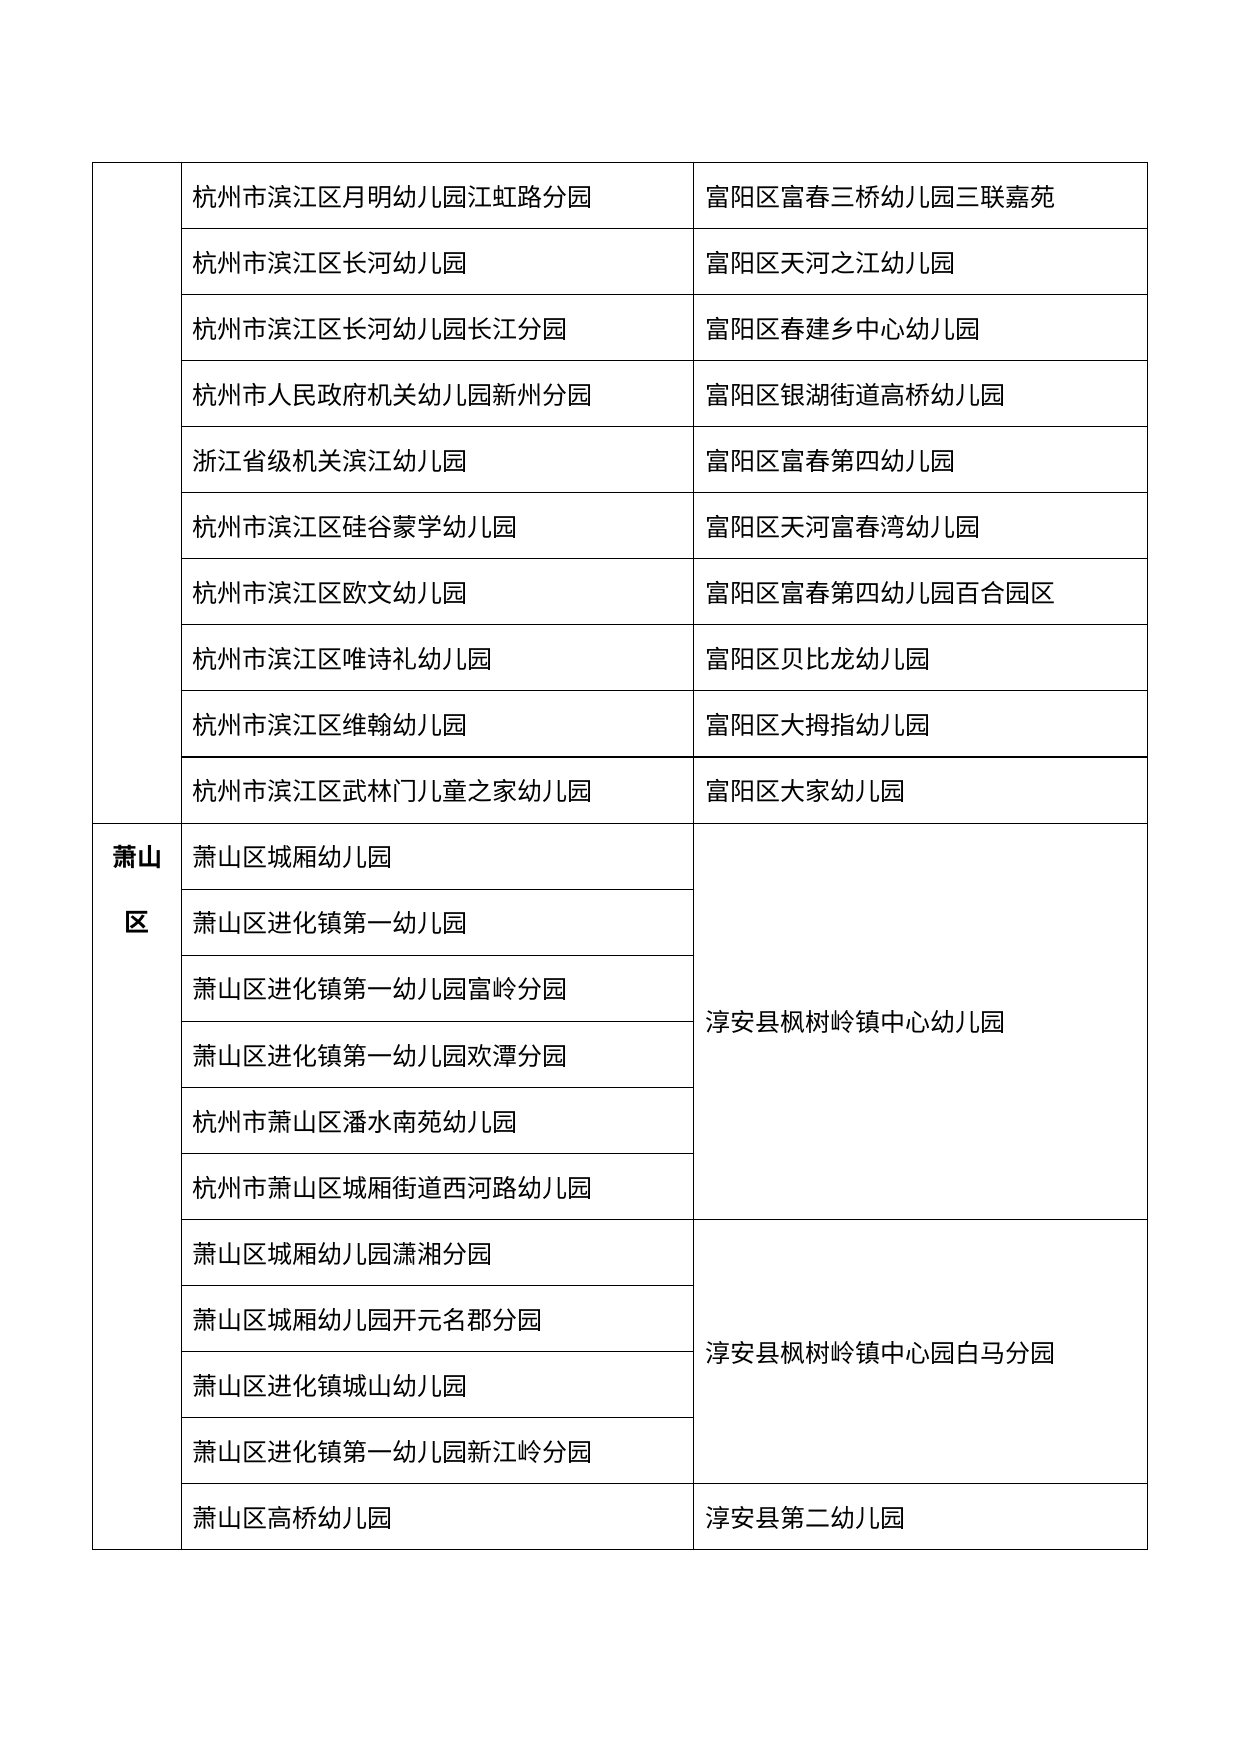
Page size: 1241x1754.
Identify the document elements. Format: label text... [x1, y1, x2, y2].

table_cell 萧山区城厢幼儿园潇湘分园 [182, 1220, 693, 1285]
table_cell 萧山区进化镇第一幼儿园 [182, 890, 693, 954]
table_cell 浙江省级机关滨江幼儿园 [182, 427, 693, 492]
table_cell 淳安县枫树岭镇中心园白马分园 [694, 1220, 1147, 1483]
table_cell 萧山区城厢幼儿园 [182, 824, 693, 888]
table_cell 富阳区天河富春湾幼儿园 [694, 493, 1147, 558]
table_cell 淳安县第二幼儿园 [694, 1484, 1147, 1549]
table_cell 萧山区进化镇第一幼儿园欢潭分园 [182, 1022, 693, 1087]
table_cell 萧山区 [93, 824, 181, 1549]
table_cell 富阳区贝比龙幼儿园 [694, 625, 1147, 690]
table_cell 萧山区高桥幼儿园 [182, 1484, 693, 1549]
table_cell 萧山区城厢幼儿园开元名郡分园 [182, 1286, 693, 1351]
table_cell 杭州市滨江区欧文幼儿园 [182, 559, 693, 624]
table_cell 富阳区大拇指幼儿园 [694, 691, 1147, 756]
table_cell 杭州市滨江区武林门儿童之家幼儿园 [182, 758, 693, 822]
table_cell 富阳区大家幼儿园 [694, 758, 1147, 822]
table_cell 淳安县枫树岭镇中心幼儿园 [694, 824, 1147, 1219]
table_cell 萧山区进化镇城山幼儿园 [182, 1352, 693, 1417]
table_cell 杭州市萧山区潘水南苑幼儿园 [182, 1088, 693, 1153]
table_cell 杭州市滨江区唯诗礼幼儿园 [182, 625, 693, 690]
table_cell 富阳区天河之江幼儿园 [694, 229, 1147, 294]
table_cell 萧山区进化镇第一幼儿园富岭分园 [182, 956, 693, 1021]
table_cell 杭州市萧山区城厢街道西河路幼儿园 [182, 1154, 693, 1219]
table_cell 萧山区进化镇第一幼儿园新江岭分园 [182, 1418, 693, 1483]
table_cell 杭州市滨江区长河幼儿园 [182, 229, 693, 294]
table_cell 杭州市滨江区长河幼儿园长江分园 [182, 295, 693, 360]
table_cell 富阳区富春三桥幼儿园三联嘉苑 [694, 163, 1147, 228]
table_cell 富阳区富春第四幼儿园百合园区 [694, 559, 1147, 624]
table_cell 富阳区银湖街道高桥幼儿园 [694, 361, 1147, 426]
table_cell 杭州市滨江区维翰幼儿园 [182, 691, 693, 756]
table_cell 富阳区富春第四幼儿园 [694, 427, 1147, 492]
table_cell 杭州市人民政府机关幼儿园新州分园 [182, 361, 693, 426]
table_cell 杭州市滨江区硅谷蒙学幼儿园 [182, 493, 693, 558]
table_cell 富阳区春建乡中心幼儿园 [694, 295, 1147, 360]
table_cell 杭州市滨江区月明幼儿园江虹路分园 [182, 163, 693, 228]
